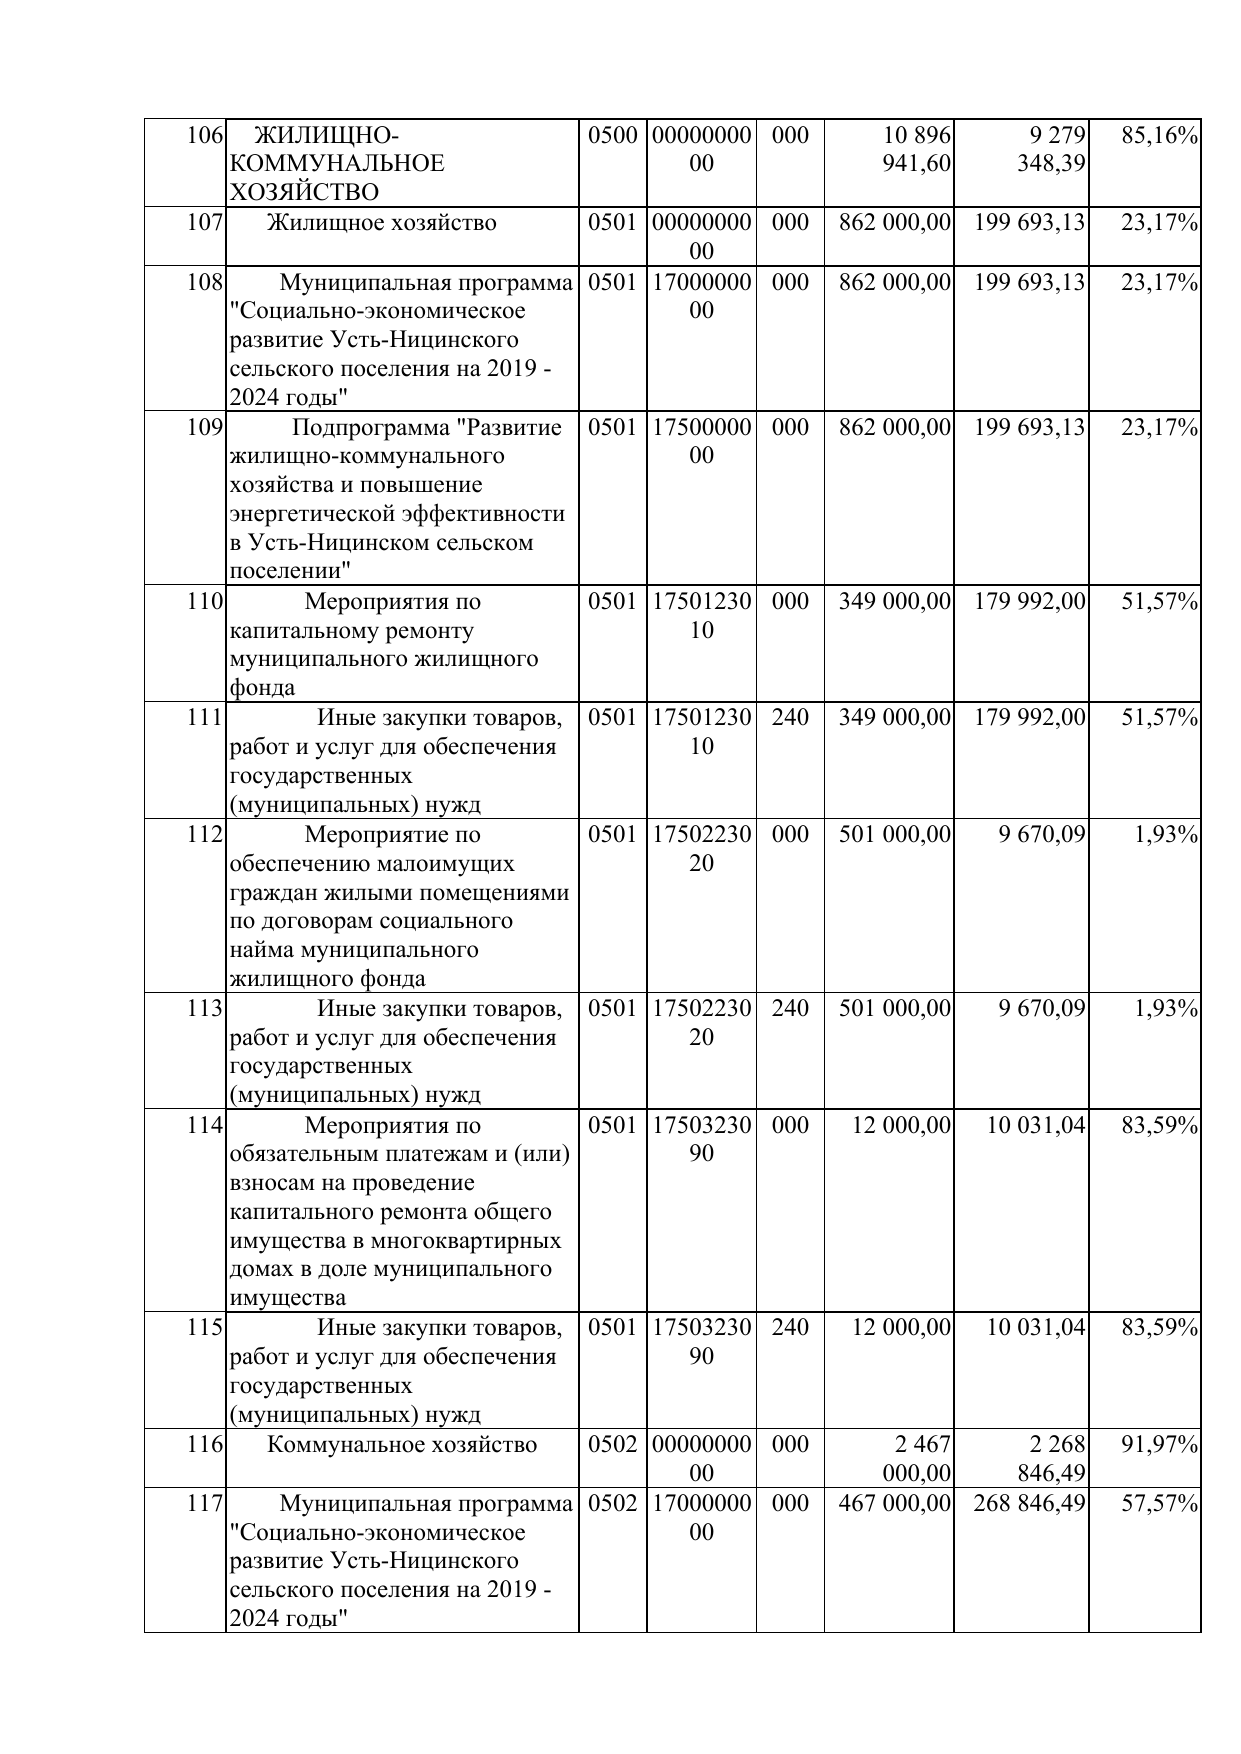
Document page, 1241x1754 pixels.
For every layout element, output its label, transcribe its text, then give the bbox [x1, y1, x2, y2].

table_cell 113 [145, 993, 225, 1108]
table_cell 501 000,00 [825, 819, 953, 992]
table_cell Коммунальное хозяйство [227, 1429, 578, 1487]
table_cell 2 268 846,49 [955, 1429, 1088, 1487]
table_cell 0000000000 [648, 120, 756, 206]
table_cell 112 [145, 819, 225, 992]
table_cell 0501 [580, 993, 646, 1108]
table_cell 9 670,09 [955, 993, 1088, 1108]
table_cell 1700000000 [648, 267, 756, 410]
table_cell 83,59% [1090, 1110, 1200, 1311]
table_cell 000 [757, 1110, 824, 1311]
table_cell 000 [757, 120, 824, 206]
table_cell 0502 [580, 1429, 646, 1487]
table_cell 2 467 000,00 [825, 1429, 953, 1487]
table_cell 12 000,00 [825, 1313, 953, 1427]
table_cell 83,59% [1090, 1313, 1200, 1427]
table_cell 179 992,00 [955, 586, 1088, 701]
table_cell Подпрограмма "Развитие жилищно-коммунального хозяйства и повышение энергетической эффективности в Усть-Ницинском сельском поселении" [227, 412, 578, 584]
table_cell 349 000,00 [825, 703, 953, 817]
table_cell 23,17% [1090, 267, 1200, 410]
table_cell 0501 [580, 1110, 646, 1311]
table_cell 240 [757, 993, 824, 1108]
table_cell 114 [145, 1109, 225, 1311]
table_cell 000 [757, 1429, 824, 1487]
table_cell 10 896 941,60 [825, 120, 953, 206]
table_cell 199 693,13 [955, 412, 1088, 584]
table_cell 1750000000 [648, 412, 756, 584]
table_cell 1750223020 [648, 819, 756, 992]
table_cell ЖИЛИЩНО-КОММУНАЛЬНОЕ ХОЗЯЙСТВО [227, 120, 578, 206]
table_cell 862 000,00 [825, 208, 953, 265]
table_cell 57,57% [1090, 1488, 1200, 1632]
table_cell Иные закупки товаров, работ и услуг для обеспечения государственных (муниципальных) нужд [227, 993, 578, 1108]
table_cell 1750123010 [648, 703, 756, 817]
table_cell 268 846,49 [955, 1488, 1088, 1632]
table_cell 179 992,00 [955, 703, 1088, 817]
table_cell 240 [757, 703, 824, 817]
table_cell 862 000,00 [825, 412, 953, 584]
table_cell 0501 [580, 1313, 646, 1427]
table_cell 111 [145, 702, 225, 817]
table_cell 110 [145, 585, 225, 701]
table_cell 000 [757, 208, 824, 265]
table_cell Муниципальная программа "Социально-экономическое развитие Усть-Ницинского сельского поселения на 2019 - 2024 годы" [227, 1488, 578, 1632]
table_cell 000 [757, 1488, 824, 1632]
table_cell 199 693,13 [955, 208, 1088, 265]
table_cell 109 [145, 411, 225, 584]
table_cell 000 [757, 819, 824, 992]
table_cell 0500 [580, 120, 646, 206]
table_cell 0501 [580, 208, 646, 265]
table_cell 23,17% [1090, 412, 1200, 584]
table_cell 000 [757, 412, 824, 584]
table_cell 1700000000 [648, 1488, 756, 1632]
table_cell 108 [145, 266, 225, 410]
table_cell 1750323090 [648, 1313, 756, 1427]
table_cell Жилищное хозяйство [227, 208, 578, 265]
table_cell 107 [145, 207, 225, 265]
table_cell 0501 [580, 412, 646, 584]
table_cell 000 [757, 586, 824, 701]
table_cell 0000000000 [648, 208, 756, 265]
table_cell 1750223020 [648, 993, 756, 1108]
table_cell 51,57% [1090, 586, 1200, 701]
table_cell Иные закупки товаров, работ и услуг для обеспечения государственных (муниципальных) нужд [227, 1313, 578, 1427]
table_cell 467 000,00 [825, 1488, 953, 1632]
table_cell Иные закупки товаров, работ и услуг для обеспечения государственных (муниципальных) нужд [227, 703, 578, 817]
table_cell 1,93% [1090, 819, 1200, 992]
table_cell 12 000,00 [825, 1110, 953, 1311]
table_cell 117 [145, 1488, 225, 1632]
table_cell Мероприятия по обязательным платежам и (или) взносам на проведение капитального ремонта общего имущества в многоквартирных домах в доле муниципального имущества [227, 1110, 578, 1311]
table_cell Муниципальная программа "Социально-экономическое развитие Усть-Ницинского сельского поселения на 2019 - 2024 годы" [227, 267, 578, 410]
table_cell 1,93% [1090, 993, 1200, 1108]
table_cell 106 [145, 119, 225, 206]
table_cell 1750323090 [648, 1110, 756, 1311]
table_cell 349 000,00 [825, 586, 953, 701]
table_cell 23,17% [1090, 208, 1200, 265]
table_cell 240 [757, 1313, 824, 1427]
table_cell 10 031,04 [955, 1313, 1088, 1427]
table_cell 115 [145, 1312, 225, 1427]
table_cell 9 279 348,39 [955, 120, 1088, 206]
table_cell 1750123010 [648, 586, 756, 701]
table_cell 116 [145, 1429, 225, 1487]
table_cell 0501 [580, 819, 646, 992]
table_cell 0501 [580, 267, 646, 410]
table_cell Мероприятия по капитальному ремонту муниципального жилищного фонда [227, 586, 578, 701]
table_cell 0502 [580, 1488, 646, 1632]
table_cell 85,16% [1090, 120, 1200, 206]
table_cell 9 670,09 [955, 819, 1088, 992]
table_cell 10 031,04 [955, 1110, 1088, 1311]
table_cell 0000000000 [648, 1429, 756, 1487]
table_cell 0501 [580, 703, 646, 817]
table_cell 51,57% [1090, 703, 1200, 817]
table_cell 501 000,00 [825, 993, 953, 1108]
table_cell 91,97% [1090, 1429, 1200, 1487]
table_cell 199 693,13 [955, 267, 1088, 410]
table_cell Мероприятие по обеспечению малоимущих граждан жилыми помещениями по договорам социального найма муниципального жилищного фонда [227, 819, 578, 992]
table_cell 862 000,00 [825, 267, 953, 410]
table_cell 000 [757, 267, 824, 410]
table_cell 0501 [580, 586, 646, 701]
